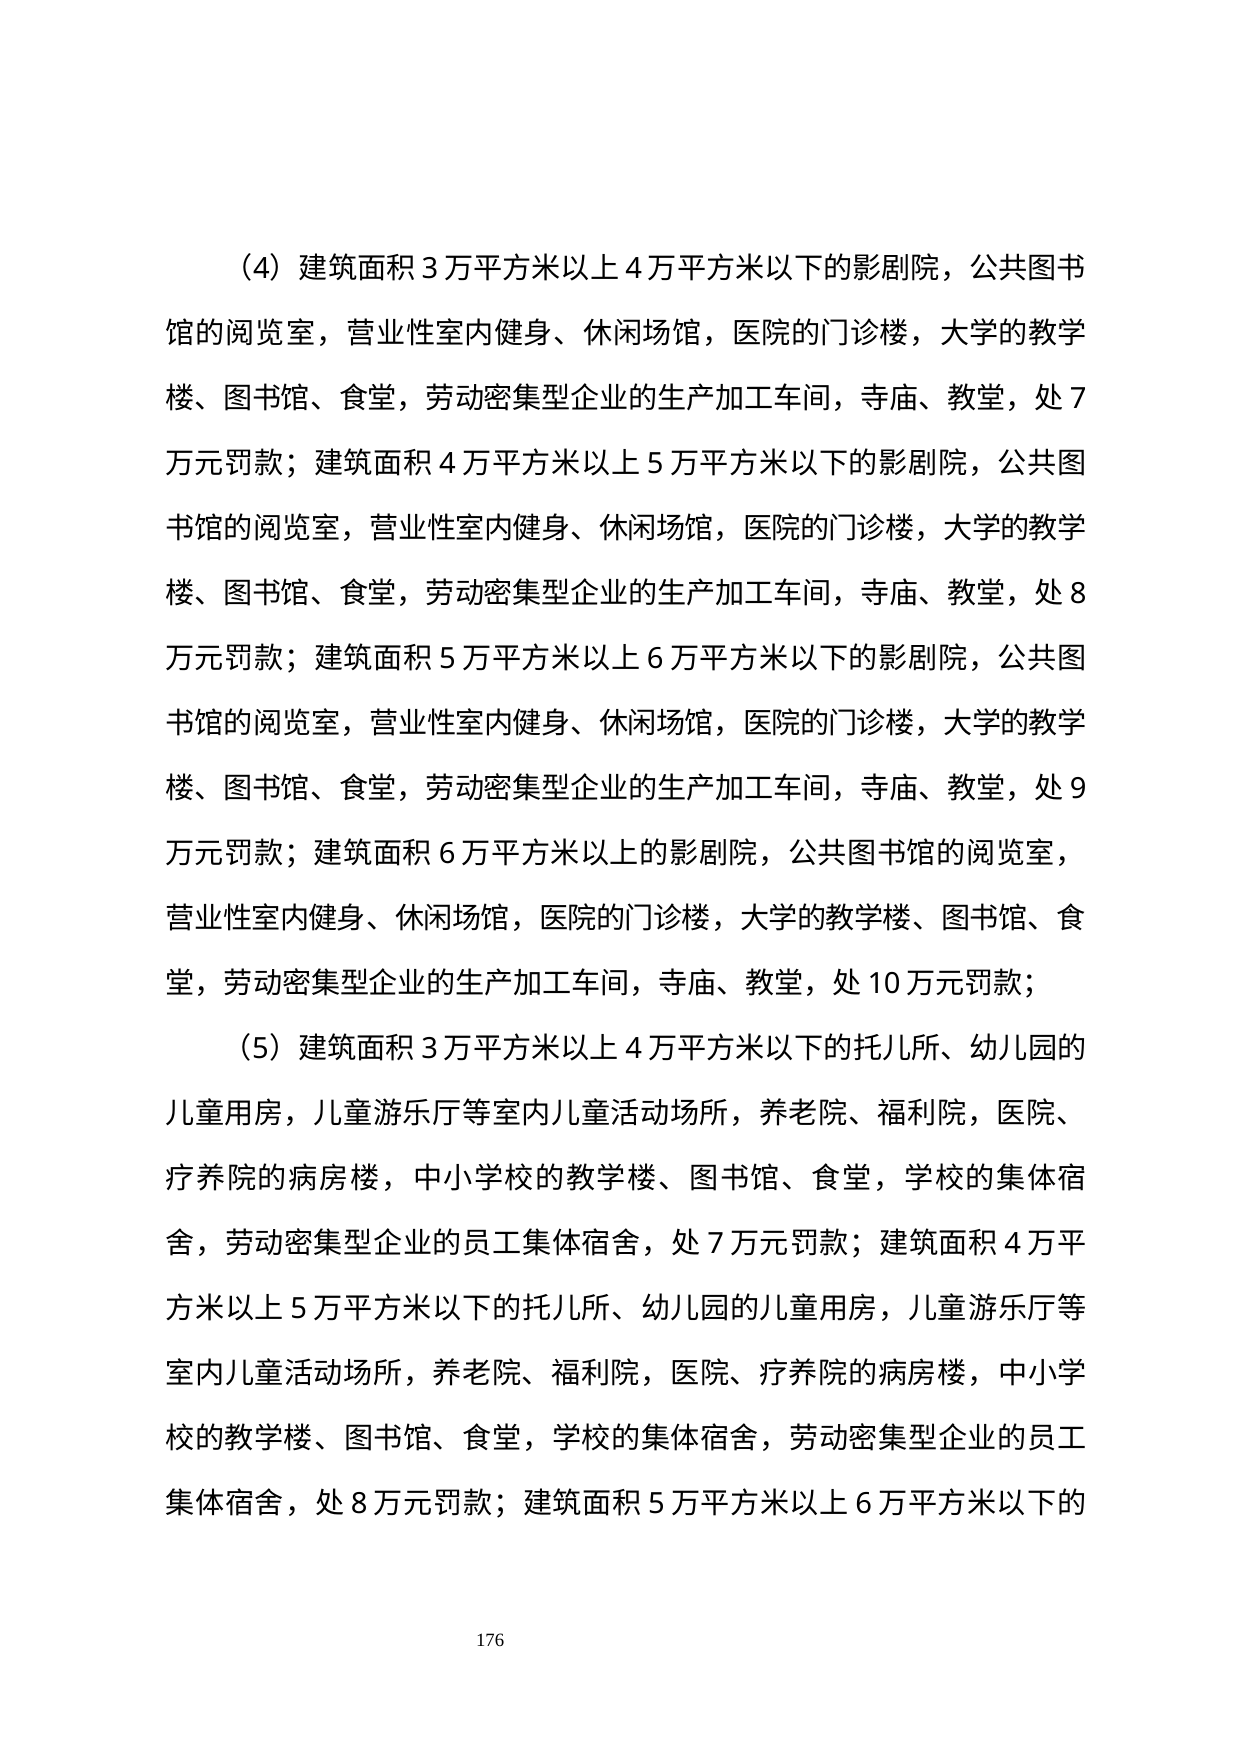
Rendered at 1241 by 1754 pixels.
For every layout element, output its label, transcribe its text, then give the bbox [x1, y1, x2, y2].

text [165, 1013, 1087, 1533]
text （4）建筑面积3万平方米以上4万平方米以下的影剧院，公共图书馆的阅览室，营业性室内健身、休闲场馆，医院的门诊楼，大学的教学楼、图书馆、食堂，劳动密集型企业的生产加工车间，寺庙、教堂，处7万元罚款；建筑面积4万平方米以上5万平方米以下的影剧院，公共图书馆的阅览室，营业性室内健身、休闲场馆，医院的门诊楼，大学的教学楼、图书馆、食堂，劳动密集型企业的生产加工车间，寺庙、教堂，处8万元罚款；建筑面积5万平方米以上6万平方米以下的影剧院，公共图书馆的阅览室，营业性室内健身、休闲场馆，医院的门诊楼，大学的教学楼、图书馆、食堂，劳动密集型企业的生产加工车间，寺庙、教堂，处9万元罚款；建筑面积6万平方米以上的影剧院，公共图书馆的阅览室，营业性室内健身、休闲场馆，医院的门诊楼，大学的教学楼、图书馆、食堂，劳动密集型企业的生产加工车间，寺庙、教堂，处10万元罚款； [165, 233, 1087, 1013]
